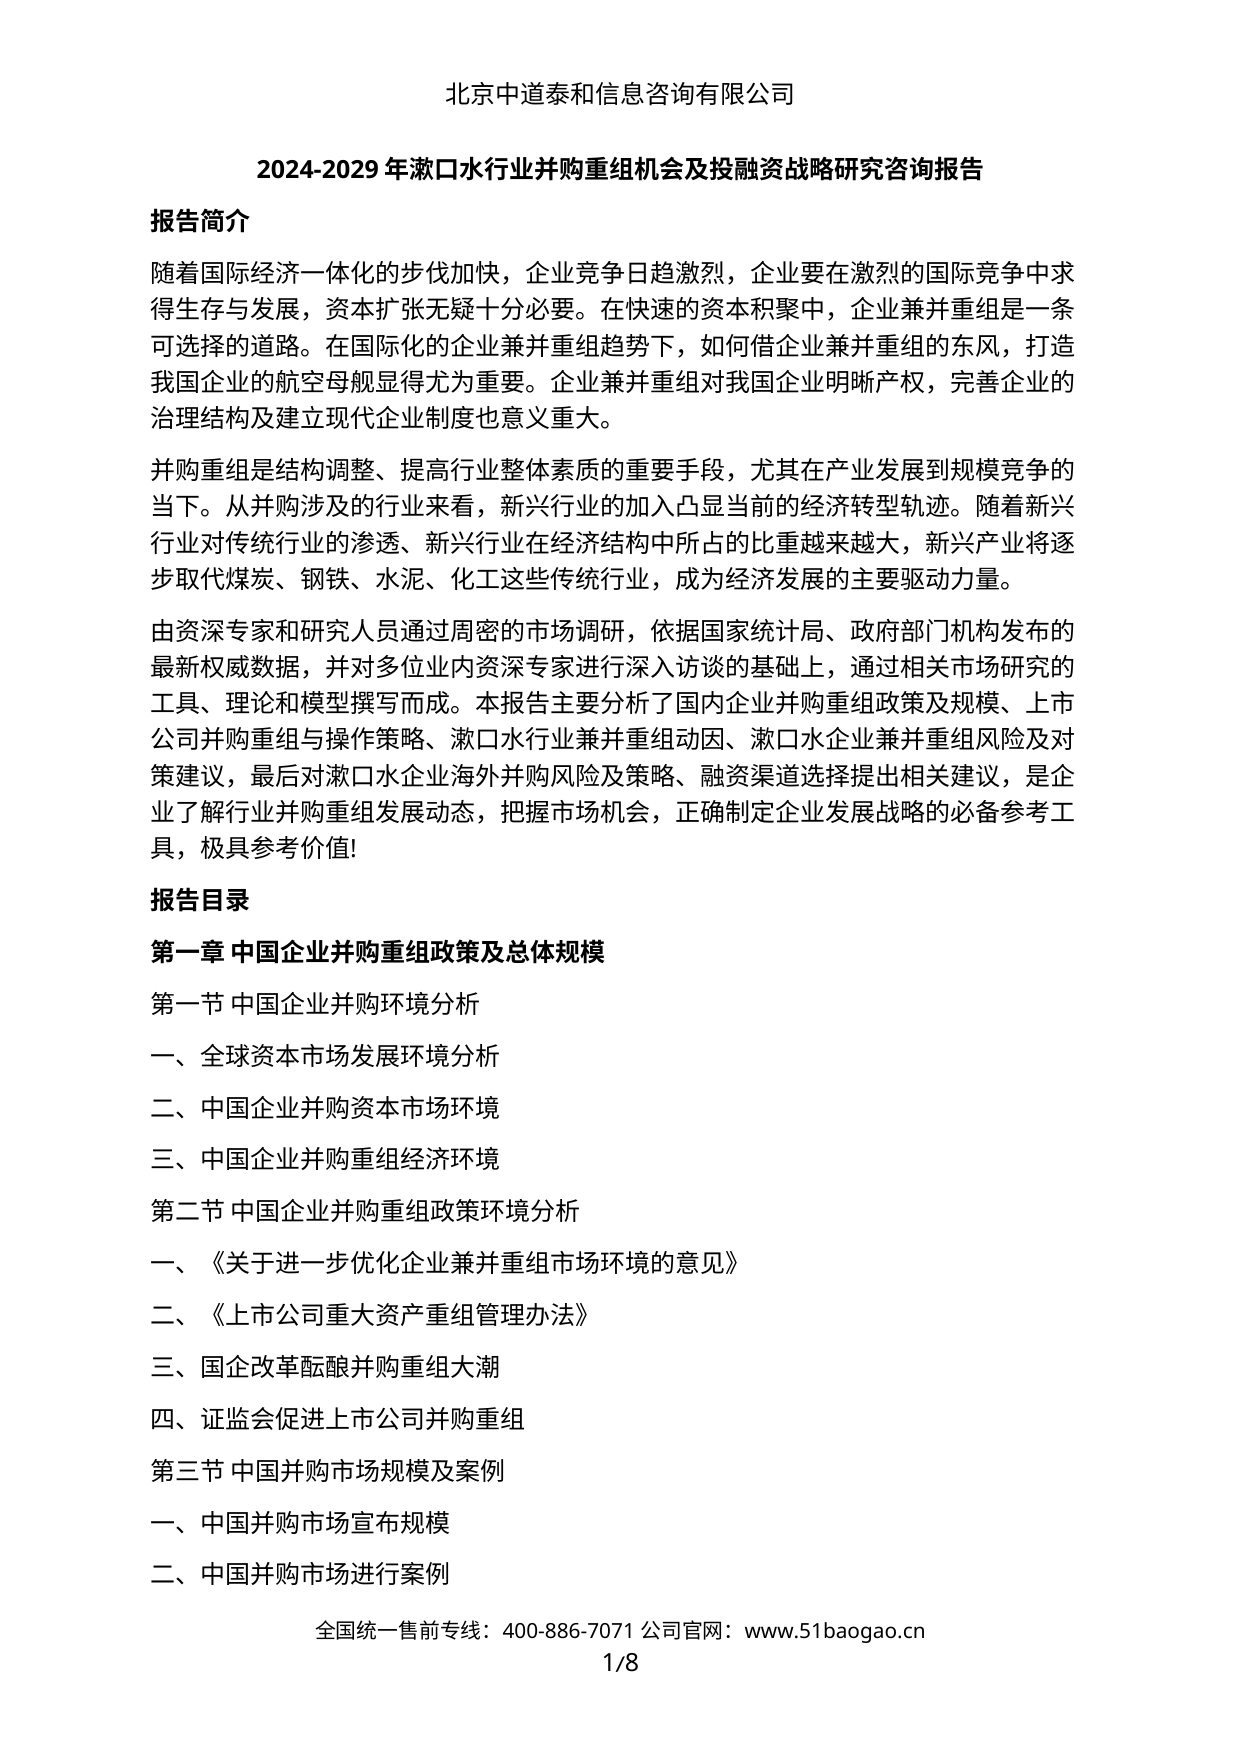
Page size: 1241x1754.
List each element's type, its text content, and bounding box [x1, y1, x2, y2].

text 一、《关于进一步优化企业兼并重组市场环境的意见》 [150, 1244, 1090, 1280]
text 随着国际经济一体化的步伐加快，企业竞争日趋激烈，企业要在激烈的国际竞争中求得生存与发展，资本扩张无疑十分必要。在快速的资本积聚中，企业兼并重组是一条可选择的道路。在国际化的企业兼并重组趋势下，如何借企业兼并重组的东风，打造我国企业的航空母舰显得尤为重要。企业兼并重组对我国企业明晰产权，完善企业的治理结构及建立现代企业制度也意义重大。 [150, 254, 1090, 435]
text 三、国企改革酝酿并购重组大潮 [150, 1347, 1090, 1384]
text 报告目录 [150, 881, 1090, 917]
text 第一节 中国企业并购环境分析 [150, 984, 1090, 1021]
text 由资深专家和研究人员通过周密的市场调研，依据国家统计局、政府部门机构发布的最新权威数据，并对多位业内资深专家进行深入访谈的基础上，通过相关市场研究的工具、理论和模型撰写而成。本报告主要分析了国内企业并购重组政策及规模、上市公司并购重组与操作策略、漱口水行业兼并重组动因、漱口水企业兼并重组风险及对策建议，最后对漱口水企业海外并购风险及策略、融资渠道选择提出相关建议，是企业了解行业并购重组发展动态，把握市场机会，正确制定企业发展战略的必备参考工具，极具参考价值! [150, 611, 1090, 865]
text 报告简介 [150, 202, 1090, 238]
text 四、证监会促进上市公司并购重组 [150, 1399, 1090, 1436]
text 并购重组是结构调整、提高行业整体素质的重要手段，尤其在产业发展到规模竞争的当下。从并购涉及的行业来看，新兴行业的加入凸显当前的经济转型轨迹。随着新兴行业对传统行业的渗透、新兴行业在经济结构中所占的比重越来越大，新兴产业将逐步取代煤炭、钢铁、水泥、化工这些传统行业，成为经济发展的主要驱动力量。 [150, 451, 1090, 596]
text 三、中国企业并购重组经济环境 [150, 1140, 1090, 1176]
text 第三节 中国并购市场规模及案例 [150, 1451, 1090, 1487]
text 第二节 中国企业并购重组政策环境分析 [150, 1192, 1090, 1228]
text 二、《上市公司重大资产重组管理办法》 [150, 1296, 1090, 1332]
text 一、全球资本市场发展环境分析 [150, 1036, 1090, 1072]
text 一、中国并购市场宣布规模 [150, 1503, 1090, 1539]
text 二、中国并购市场进行案例 [150, 1555, 1090, 1591]
text 二、中国企业并购资本市场环境 [150, 1088, 1090, 1124]
text 第一章 中国企业并购重组政策及总体规模 [150, 932, 1090, 969]
text 2024-2029年漱口水行业并购重组机会及投融资战略研究咨询报告 [150, 150, 1090, 186]
